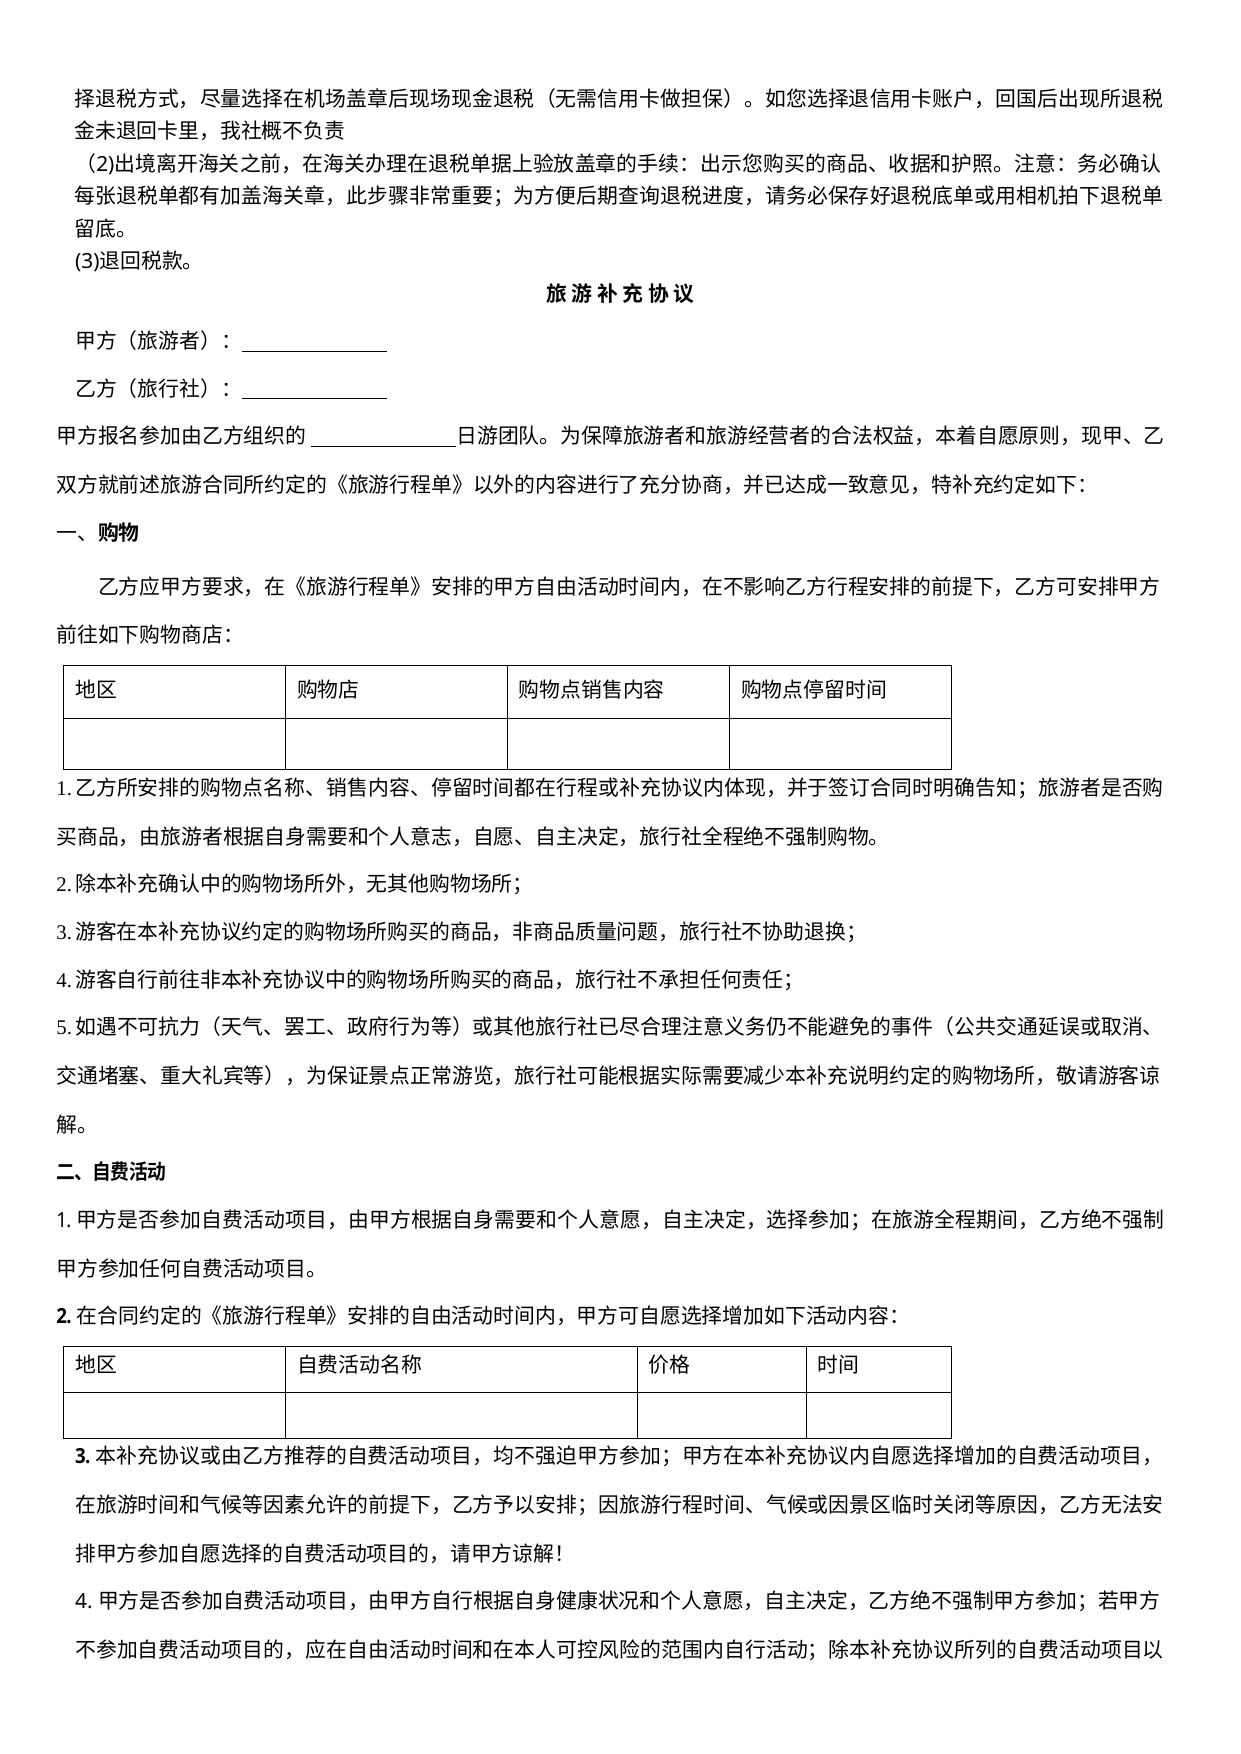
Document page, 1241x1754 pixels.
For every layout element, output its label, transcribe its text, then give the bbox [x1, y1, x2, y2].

table_cell [807, 1393, 951, 1438]
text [75, 1584, 1165, 1665]
text 二、自费活动 [56, 1154, 1165, 1187]
table_cell [286, 719, 507, 769]
text 乙方（旅行社）： [75, 371, 1165, 403]
text 一、购物 [56, 515, 1165, 547]
list 游客自行前往非本补充协议中的购物场所购买的商品，旅行社不承担任何责任； [56, 962, 1165, 994]
table_header 自费活动名称 [286, 1347, 637, 1392]
table_cell [64, 1393, 285, 1438]
text 甲方报名参加由乙方组织的 日游团队。为保障旅游者和旅游经营者的合法权益，本着自愿原则，现甲、乙双方就前述旅游合同所约定的《旅游行程单》以外的内容进行了充分协商，并已达成一致意见，特补充约定如下： [56, 418, 1165, 500]
table_cell [508, 719, 729, 769]
table_cell [286, 1393, 637, 1438]
list 除本补充确认中的购物场所外，无其他购物场所； [56, 867, 1165, 899]
table_header 时间 [807, 1347, 951, 1392]
text 2. 在合同约定的《旅游行程单》安排的自由活动时间内，甲方可自愿选择增加如下活动内容： [56, 1298, 1165, 1331]
table_header 价格 [638, 1347, 806, 1392]
list 如遇不可抗力（天气、罢工、政府行为等）或其他旅行社已尽合理注意义务仍不能避免的事件（公共交通延误或取消、交通堵塞、重大礼宾等），为保证景点正常游览，旅行社可能根据实际需要减少本补充说明约定的购物场所，敬请游客谅解。 [56, 1009, 1165, 1139]
text 旅 游 补 充 协 议 [75, 276, 1165, 308]
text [74, 81, 1165, 146]
list 游客在本补充协议约定的购物场所购买的商品，非商品质量问题，旅行社不协助退换； [56, 914, 1165, 947]
text 1. 甲方是否参加自费活动项目，由甲方根据自身需要和个人意愿，自主决定，选择参加；在旅游全程期间，乙方绝不强制甲方参加任何自费活动项目。 [56, 1202, 1165, 1283]
text 3. 本补充协议或由乙方推荐的自费活动项目，均不强迫甲方参加；甲方在本补充协议内自愿选择增加的自费活动项目，在旅游时间和气候等因素允许的前提下，乙方予以安排；因旅游行程时间、气候或因景区临时关闭等原因，乙方无法安排甲方参加自愿选择的自费活动项目的，请甲方谅解！ [75, 1439, 1165, 1569]
text （2)出境离开海关之前，在海关办理在退税单据上验放盖章的手续：出示您购买的商品、收据和护照。注意：务必确认每张退税单都有加盖海关章，此步骤非常重要；为方便后期查询退税进度，请务必保存好退税底单或用相机拍下退税单留底。 [74, 146, 1165, 243]
list 乙方所安排的购物点名称、销售内容、停留时间都在行程或补充协议内体现，并于签订合同时明确告知；旅游者是否购买商品，由旅游者根据自身需要和个人意志，自愿、自主决定，旅行社全程绝不强制购物。 [56, 770, 1165, 851]
table_header 购物点销售内容 [508, 666, 729, 717]
table_cell [638, 1393, 806, 1438]
text 乙方应甲方要求，在《旅游行程单》安排的甲方自由活动时间内，在不影响乙方行程安排的前提下，乙方可安排甲方前往如下购物商店： [56, 569, 1165, 650]
text (3)退回税款。 [74, 243, 1165, 276]
text 甲方（旅游者）： [75, 323, 1165, 356]
table_header 地区 [64, 1347, 285, 1392]
table_cell [730, 719, 951, 769]
table_header 购物店 [286, 666, 507, 717]
table_header 地区 [64, 666, 285, 717]
table_header 购物点停留时间 [730, 666, 951, 717]
table_cell [64, 719, 285, 769]
